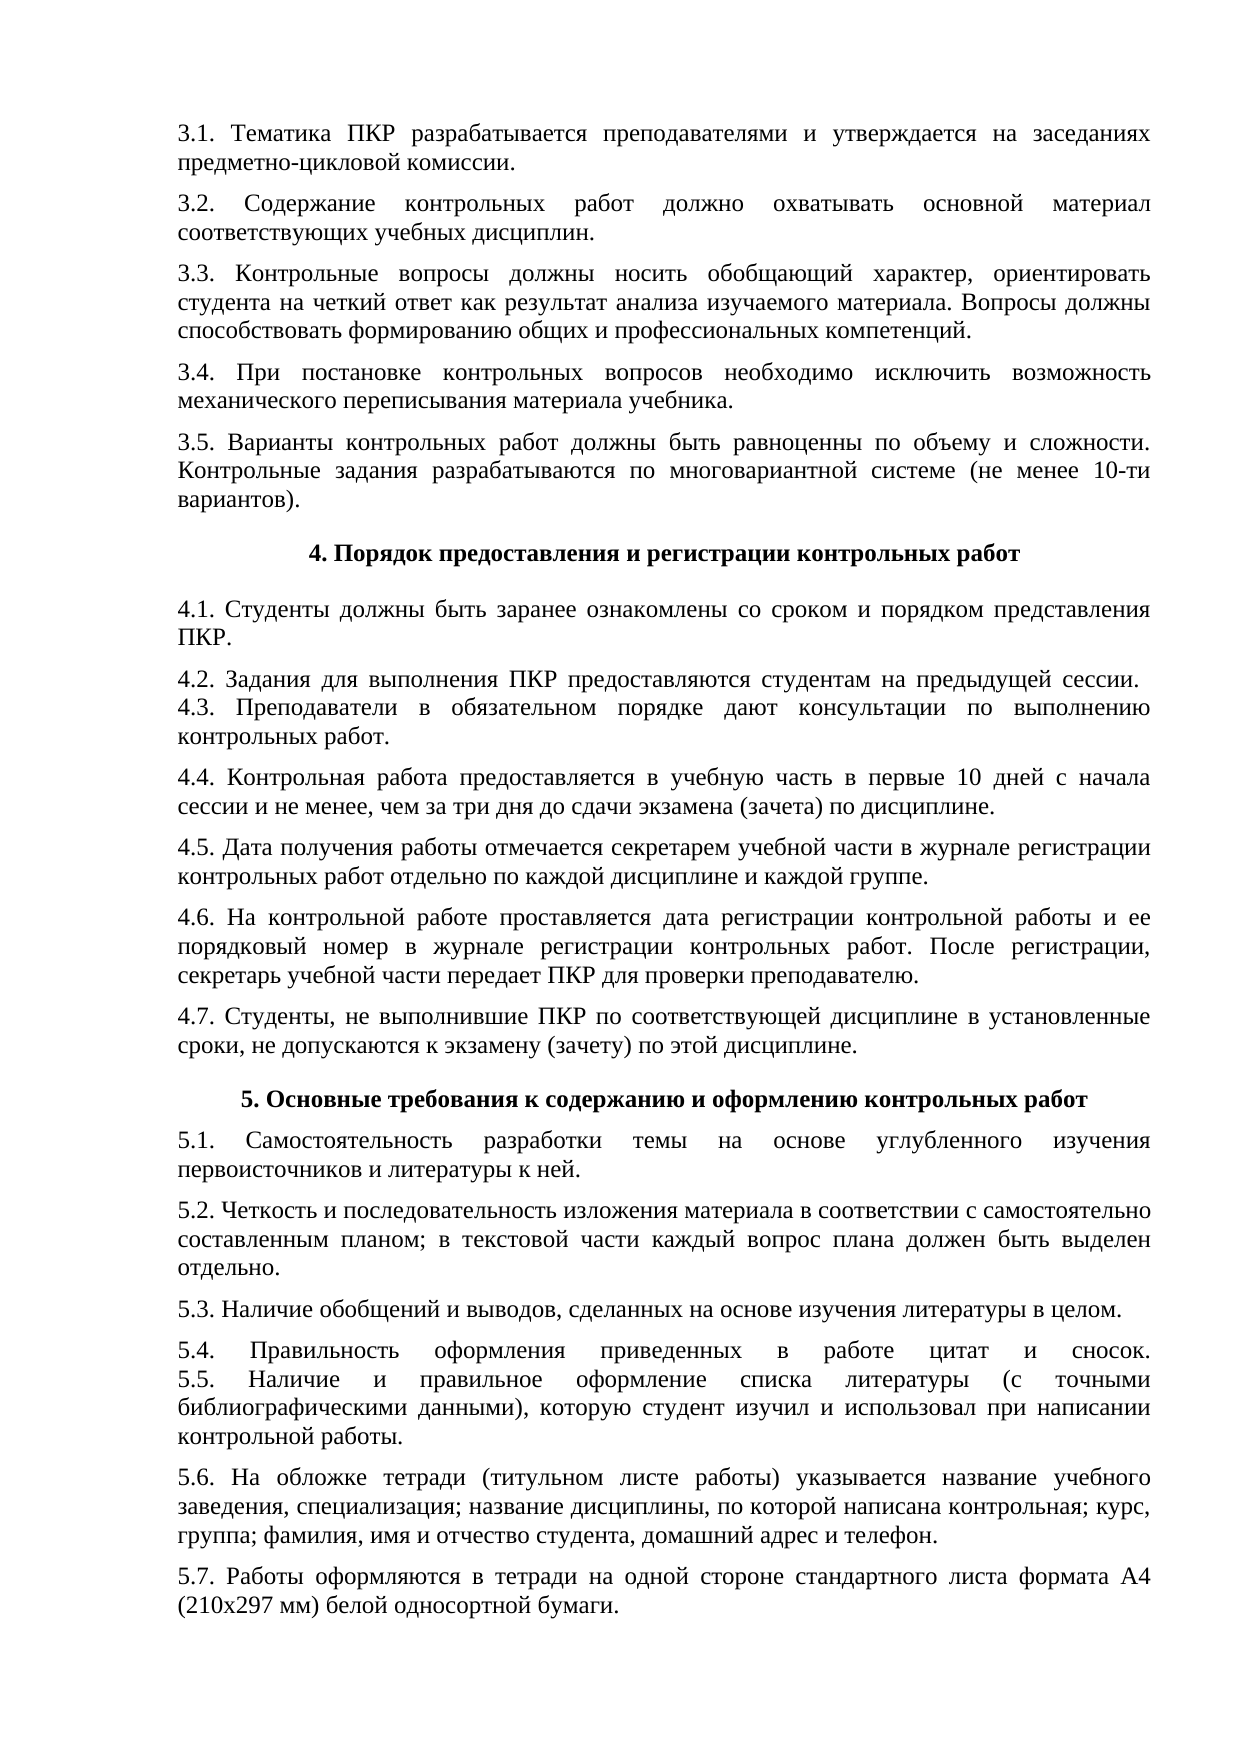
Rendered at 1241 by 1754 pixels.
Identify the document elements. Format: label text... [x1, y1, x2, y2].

text 4.6. На контрольной работе проставляется дата регистрации контрольной работы и ее порядковый номер в журнале регистрации контрольных работ. После регистрации, секретарь учебной части передает ПКР для проверки преподавателю. [177, 902, 1152, 989]
text 4.2. Задания для выполнения ПКР предоставляются студентам на предыдущей сессии. 4.3. Преподаватели в обязательном порядке дают консультации по выполнению контрольных работ. [177, 664, 1152, 750]
text 3.5. Варианты контрольных работ должны быть равноценны по объему и сложности. Контрольные задания разрабатываются по многовариантной системе (не менее 10-ти вариантов). [177, 427, 1152, 513]
text 3.3. Контрольные вопросы должны носить обобщающий характер, ориентировать студента на четкий ответ как результат анализа изучаемого материала. Вопросы должны способствовать формированию общих и профессиональных компетенций. [177, 258, 1152, 344]
text 4.7. Студенты, не выполнившие ПКР по соответствующей дисциплине в установленные сроки, не допускаются к экзамену (зачету) по этой дисциплине. [177, 1001, 1152, 1059]
text 5.6. На обложке тетради (титульном листе работы) указывается название учебного заведения, специализация; название дисциплины, по которой написана контрольная; курс, группа; фамилия, имя и отчество студента, домашний адрес и телефон. [177, 1462, 1152, 1549]
text 4. Порядок предоставления и регистрации контрольных работ [177, 538, 1152, 567]
text 5.4. Правильность оформления приведенных в работе цитат и сносок. 5.5. Наличие и правильное оформление списка литературы (с точными библиографическими данными), которую студент изучил и использовал при написании контрольной работы. [177, 1335, 1152, 1450]
text 5.7. Работы оформляются в тетради на одной стороне стандартного листа формата А4 (210х297 мм) белой односортной бумаги. [177, 1561, 1152, 1619]
text 5.3. Наличие обобщений и выводов, сделанных на основе изучения литературы в целом. [177, 1294, 1152, 1322]
text 3.4. При постановке контрольных вопросов необходимо исключить возможность механического переписывания материала учебника. [177, 357, 1152, 414]
text 4.5. Дата получения работы отмечается секретарем учебной части в журнале регистрации контрольных работ отдельно по каждой дисциплине и каждой группе. [177, 832, 1152, 890]
text 5. Основные требования к содержанию и оформлению контрольных работ [177, 1084, 1152, 1112]
text 4.4. Контрольная работа предоставляется в учебную часть в первые 10 дней с начала сессии и не менее, чем за три дня до сдачи экзамена (зачета) по дисциплине. [177, 762, 1152, 820]
text 3.1. Тематика ПКР разрабатывается преподавателями и утверждается на заседаниях предметно-цикловой комиссии. [177, 118, 1152, 176]
text 3.2. Содержание контрольных работ должно охватывать основной материал соответствующих учебных дисциплин. [177, 188, 1152, 246]
text 5.1. Самостоятельность разработки темы на основе углубленного изучения первоисточников и литературы к ней. [177, 1125, 1152, 1182]
text 4.1. Студенты должны быть заранее ознакомлены со сроком и порядком представления ПКР. [177, 594, 1152, 651]
text 5.2. Четкость и последовательность изложения материала в соответствии с самостоятельно составленным планом; в текстовой части каждый вопрос плана должен быть выделен отдельно. [177, 1195, 1152, 1281]
